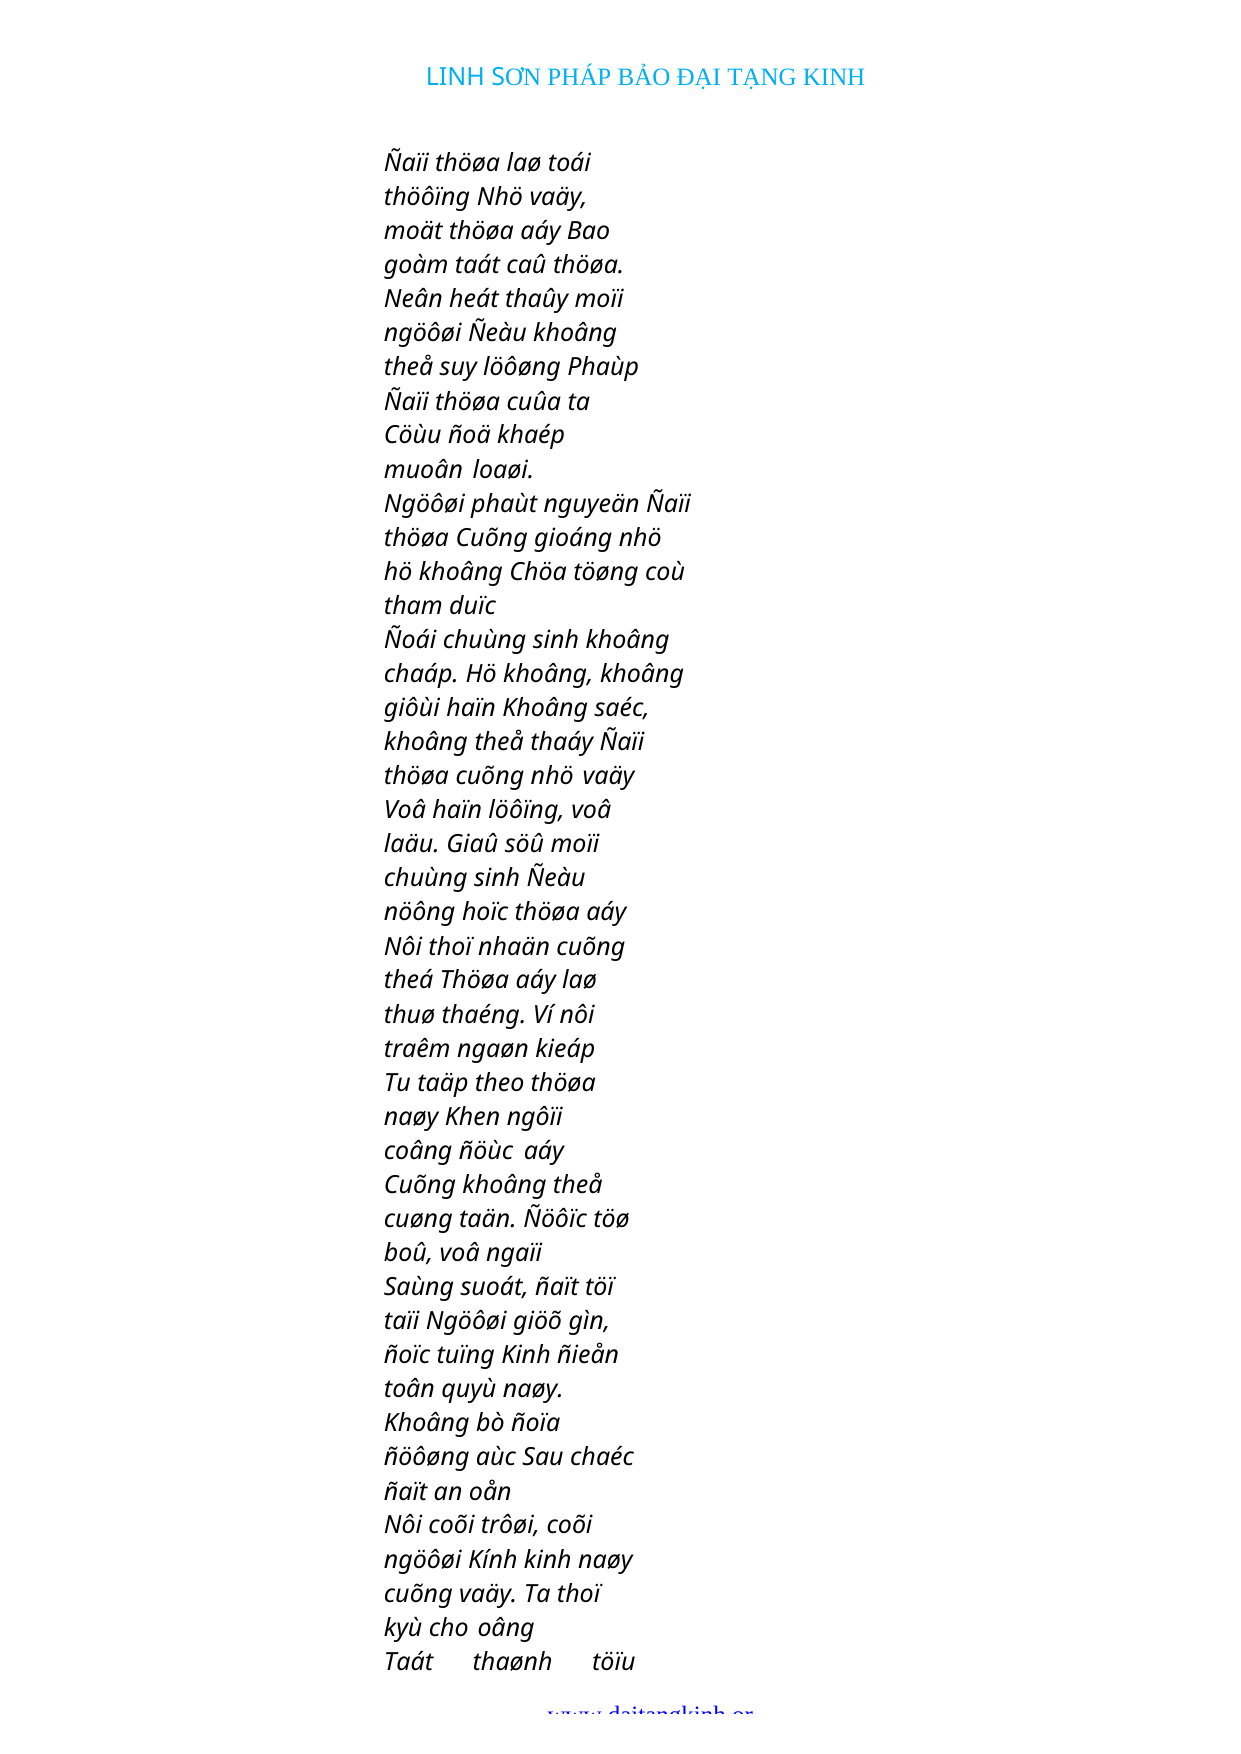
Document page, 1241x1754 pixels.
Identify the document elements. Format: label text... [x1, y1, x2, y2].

text Cuõng khoâng theå cuøng taän. Ñöôïc töø boû, voâ ngaïi [384, 1167, 658, 1269]
text Ñaïi thöøa laø toái thöôïng Nhö vaäy, moät thöøa aáy Bao goàm taát caû thöøa. Neân heát thaûy moïi ngöôøi Ñeàu khoâng theå suy löôøng Phaùp Ñaïi thöøa cuûa ta Cöùu ñoä khaép muoân loaøi. [384, 145, 642, 485]
text Ñoái chuùng sinh khoâng chaáp. Hö khoâng, khoâng giôùi haïn Khoâng saéc, khoâng theå thaáy Ñaïi thöøa cuõng nhö vaäy [384, 622, 693, 792]
text Saùng suoát, ñaït töï taïi Ngöôøi giöõ gìn, ñoïc tuïng Kinh ñieån toân quyù naøy. Khoâng bò ñoïa ñöôøng aùc Sau chaéc ñaït an oån [384, 1269, 636, 1507]
text Ngöôøi phaùt nguyeän Ñaïi thöøa Cuõng gioáng nhö hö khoâng Chöa töøng coù tham duïc [384, 485, 693, 622]
text Nôi coõi trôøi, coõi ngöôøi Kính kinh naøy cuõng vaäy. Ta thoï kyù cho oâng [384, 1507, 636, 1643]
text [384, 1643, 636, 1677]
text Voâ haïn löôïng, voâ laäu. Giaû söû moïi chuùng sinh Ñeàu nöông hoïc thöøa aáy Nôi thoï nhaän cuõng theá Thöøa aáy laø thuø thaéng. Ví nôi traêm ngaøn kieáp Tu taäp theo thöøa naøy Khen ngôïi coâng ñöùc aáy [384, 792, 627, 1167]
